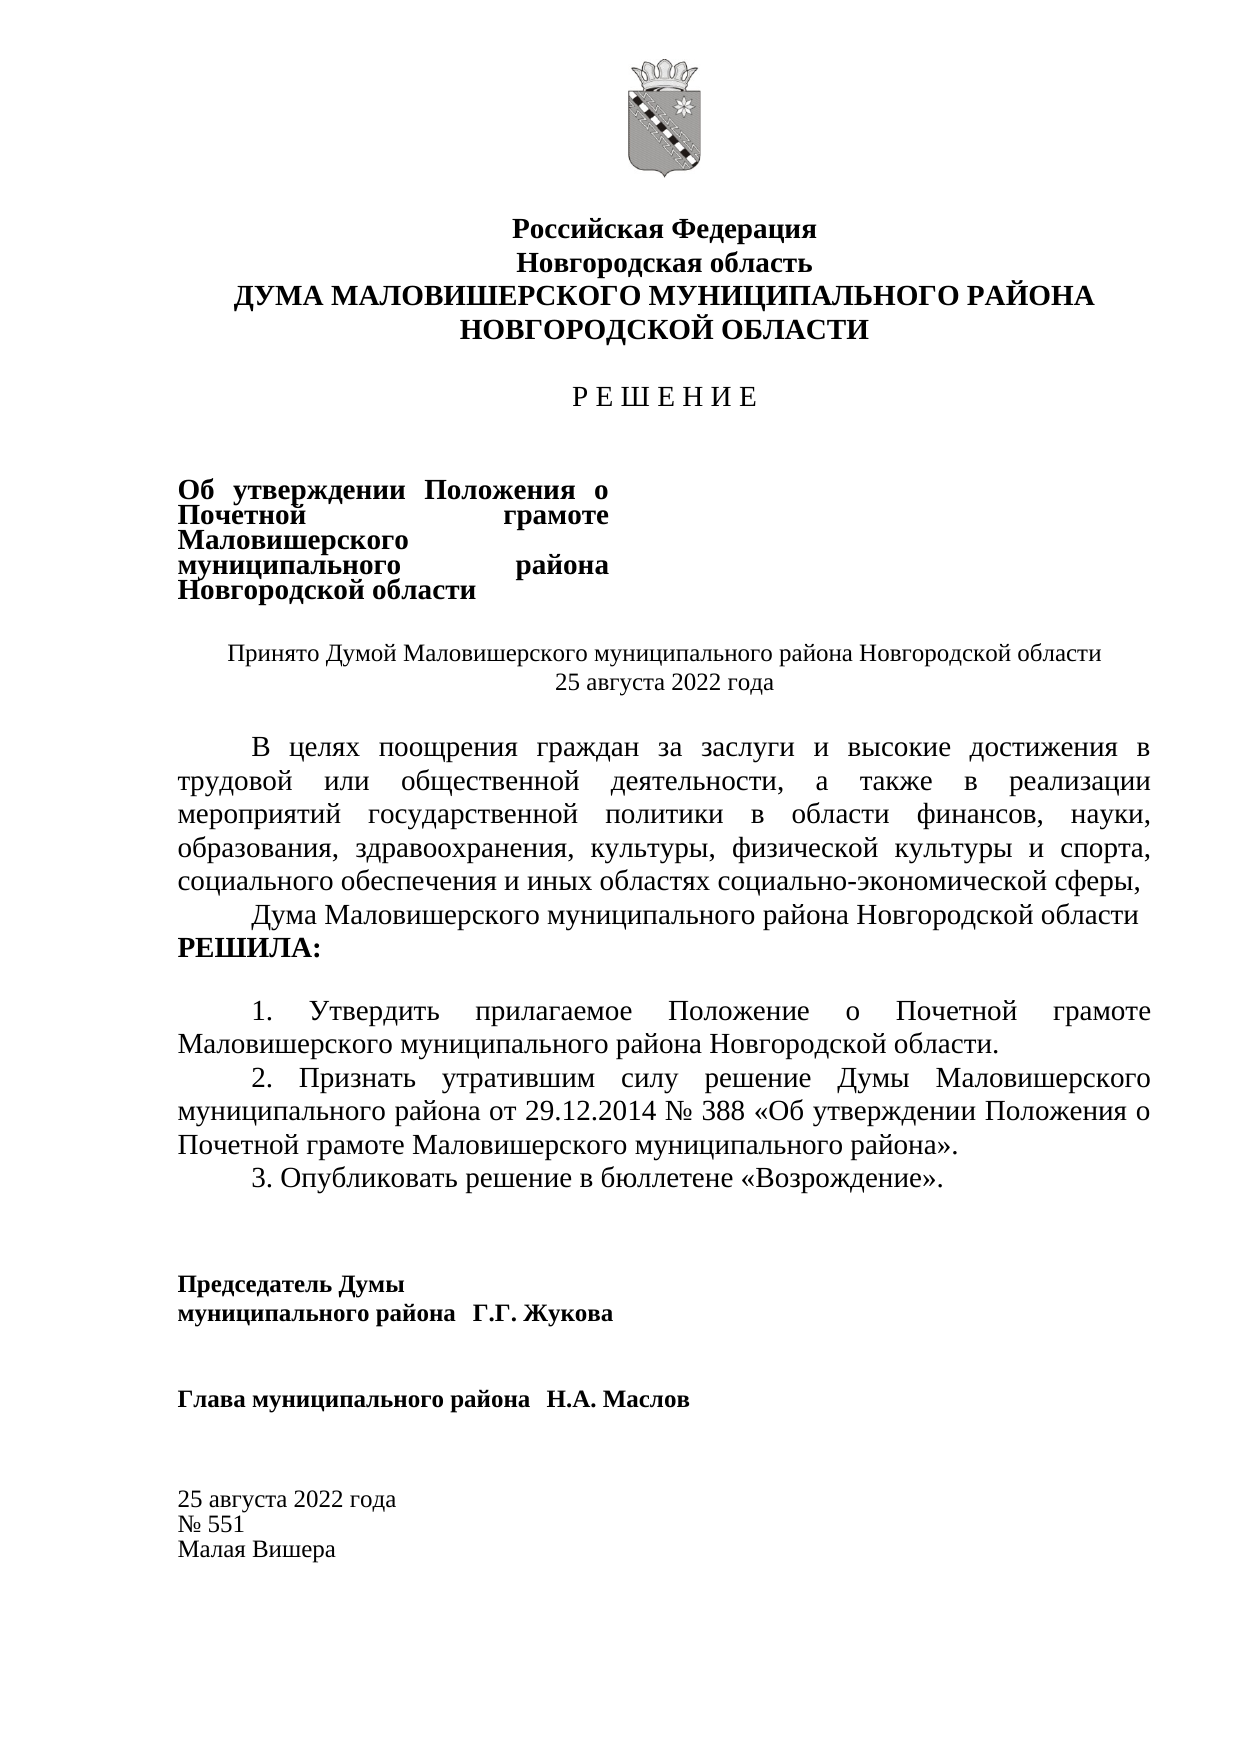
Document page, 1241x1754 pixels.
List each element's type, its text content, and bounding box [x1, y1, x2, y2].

text Дума Маловишерского муниципального района Новгородской области [177, 897, 1152, 931]
text Глава муниципального района Н.А. Маслов [177, 1384, 1152, 1413]
text № 551 [177, 1513, 1152, 1538]
subtitle Российская Федерация [177, 211, 1152, 245]
text 25 августа 2022 года [177, 667, 1152, 696]
text 25 августа 2022 года [177, 1488, 1152, 1513]
table_header Об утверждении Положения о Почетной грамоте Маловишерского муниципального района Новгородской области [166, 480, 620, 605]
subtitle Новгородская область [177, 245, 1152, 278]
text Малая Вишера [177, 1538, 1152, 1563]
text Принято Думой Маловишерского муниципального района Новгородской области [177, 638, 1152, 667]
text РЕШИЛА: [177, 931, 1152, 964]
text 3. Опубликовать решение в бюллетене «Возрождение». [177, 1161, 1152, 1194]
text муниципального района Г.Г. Жукова [177, 1298, 1152, 1327]
text Председатель Думы [177, 1269, 1152, 1298]
text 1. Утвердить прилагаемое Положение о Почетной грамоте Маловишерского муниципального района Новгородской области. [177, 993, 1152, 1060]
text НОВГОРОДСКОЙ ОБЛАСТИ [177, 312, 1152, 346]
text 2. Признать утратившим силу решение Думы Маловишерского муниципального района от 29.12.2014 № 388 «Об утверждении Положения о Почетной грамоте Маловишерского муниципального района». [177, 1060, 1152, 1161]
picture [628, 59, 701, 178]
text ДУМА МАЛОВИШЕРСКОГО МУНИЦИПАЛЬНОГО РАЙОНА [177, 278, 1152, 312]
text В целях поощрения граждан за заслуги и высокие достижения в трудовой или общественной деятельности, а также в реализации мероприятий государственной политики в области финансов, науки, образования, здравоохранения, культуры, физической культуры и спорта, социального обеспечения и иных областях социально-экономической сферы, [177, 729, 1152, 897]
text Р Е Ш Е Н И Е [177, 379, 1152, 413]
